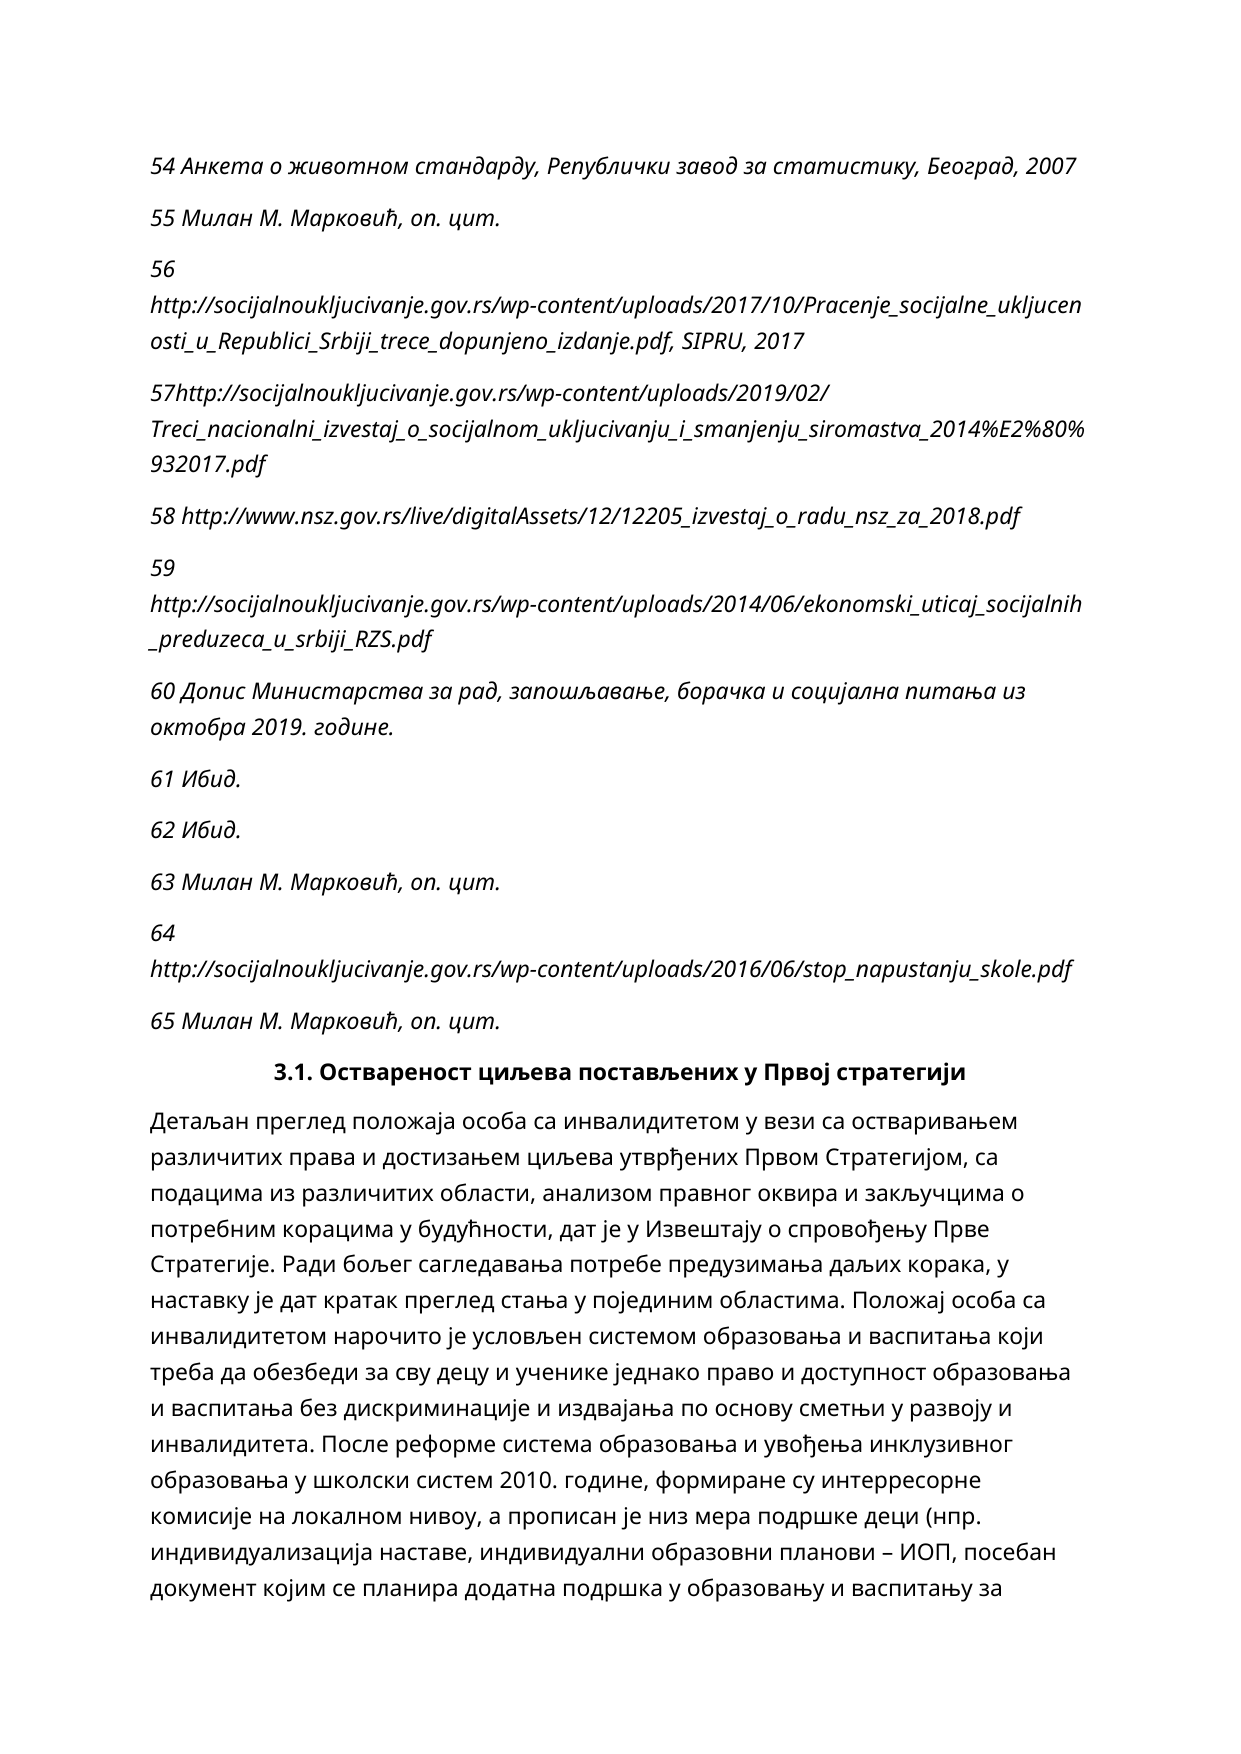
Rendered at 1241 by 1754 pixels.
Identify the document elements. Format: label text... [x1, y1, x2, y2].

text 55 Милан М. Марковић, оп. цит. [150, 202, 1090, 233]
text 63 Милан М. Марковић, оп. цит. [150, 866, 1090, 897]
text 61 Ибид. [150, 762, 1090, 794]
text 60 Допис Министарства за рад, запошљавање, борачка и социјална питања из октобра 2019. године. [150, 675, 1090, 742]
text 65 Милан М. Марковић, оп. цит. [150, 1005, 1090, 1036]
text 56 http://socijalnoukljucivanje.gov.rs/wp-content/uploads/2017/10/Pracenje_socijalne_ukljucenosti_u_Republici_Srbiji_trece_dopunjeno_izdanje.pdf, SIPRU, 2017 [150, 253, 1090, 356]
text 57http://socijalnoukljucivanje.gov.rs/wp-content/uploads/2019/02/Treci_nacionalni_izvestaj_o_socijalnom_ukljucivanju_i_smanjenju_siromastva_2014%E2%80%932017.pdf [150, 377, 1090, 480]
text 59 http://socijalnoukljucivanje.gov.rs/wp-content/uploads/2014/06/ekonomski_uticaj_socijalnih_preduzeca_u_srbiji_RZS.pdf [150, 552, 1090, 655]
text 54 Анкета о животном стандарду, Републички завод за статистику, Београд, 2007 [150, 150, 1090, 181]
text 58 http://www.nsz.gov.rs/live/digitalAssets/12/12205_izvestaj_o_radu_nsz_za_2018.pdf [150, 500, 1090, 531]
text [150, 1105, 1090, 1603]
text 3.1. Оствареност циљева постављених у Првој стратегији [150, 1056, 1090, 1087]
text 62 Ибид. [150, 814, 1090, 845]
text 64 http://socijalnoukljucivanje.gov.rs/wp-content/uploads/2016/06/stop_napustanju_skole.pdf [150, 917, 1090, 984]
